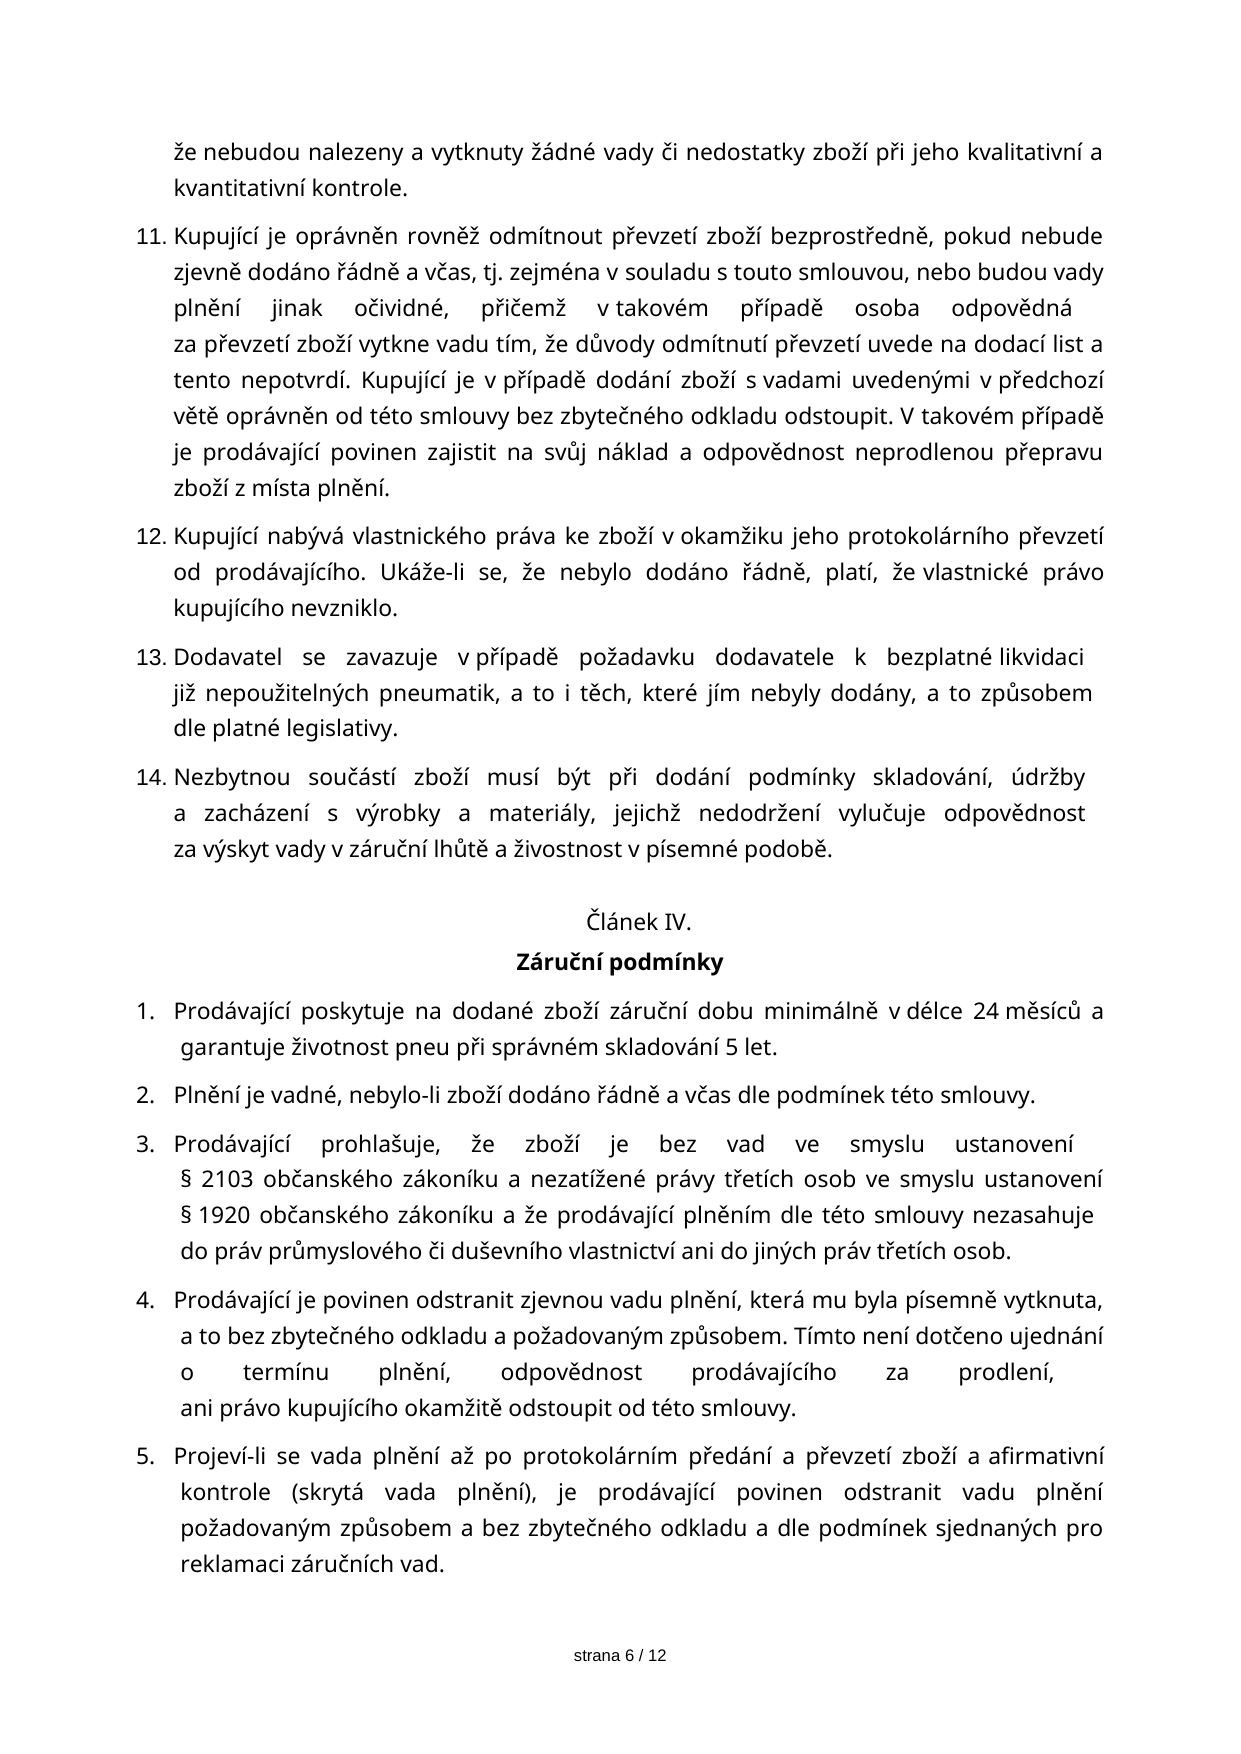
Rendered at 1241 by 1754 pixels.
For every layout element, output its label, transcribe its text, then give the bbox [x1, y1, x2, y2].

list Projeví-li se vada plnění až po protokolárním předání a převzetí zboží a afirmativní kontrole (skrytá vada plnění), je prodávající povinen odstranit vadu plnění požadovaným způsobem a bez zbytečného odkladu a dle podmínek sjednaných pro reklamaci záručních vad. [136, 1440, 1104, 1579]
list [136, 136, 1104, 203]
list Nezbytnou součástí zboží musí být při dodání podmínky skladování, údržby a zacházení s výrobky a materiály, jejichž nedodržení vylučuje odpovědnost za výskyt vady v záruční lhůtě a živostnost v písemné podobě. [136, 761, 1104, 864]
list Prodávající prohlašuje, že zboží je bez vad ve smyslu ustanovení § 2103 občanského zákoníku a nezatížené právy třetích osob ve smyslu ustanovení § 1920 občanského zákoníku a že prodávající plněním dle této smlouvy nezasahuje do práv průmyslového či duševního vlastnictví ani do jiných práv třetích osob. [136, 1127, 1104, 1267]
text Záruční podmínky [136, 946, 1104, 977]
list Kupující nabývá vlastnického práva ke zboží v okamžiku jeho protokolárního převzetí od prodávajícího. Ukáže-li se, že nebylo dodáno řádně, platí, že vlastnické právo kupujícího nevzniklo. [136, 520, 1104, 623]
list Kupující je oprávněn rovněž odmítnout převzetí zboží bezprostředně, pokud nebude zjevně dodáno řádně a včas, tj. zejména v souladu s touto smlouvou, nebo budou vady plnění jinak očividné, přičemž v takovém případě osoba odpovědná za převzetí zboží vytkne vadu tím, že důvody odmítnutí převzetí uvede na dodací list a tento nepotvrdí. Kupující je v případě dodání zboží s vadami uvedenými v předchozí větě oprávněn od této smlouvy bez zbytečného odkladu odstoupit. V takovém případě je prodávající povinen zajistit na svůj náklad a odpovědnost neprodlenou přepravu zboží z místa plnění. [136, 220, 1104, 503]
list Dodavatel se zavazuje v případě požadavku dodavatele k bezplatné likvidaci již nepoužitelných pneumatik, a to i těch, které jím nebyly dodány, a to způsobem dle platné legislativy. [136, 641, 1104, 744]
list Prodávající je povinen odstranit zjevnou vadu plnění, která mu byla písemně vytknuta, a to bez zbytečného odkladu a požadovaným způsobem. Tímto není dotčeno ujednání o termínu plnění, odpovědnost prodávajícího za prodlení, ani právo kupujícího okamžitě odstoupit od této smlouvy. [136, 1284, 1104, 1423]
list Prodávající poskytuje na dodané zboží záruční dobu minimálně v délce 24 měsíců a garantuje životnost pneu při správném skladování 5 let. [136, 995, 1104, 1062]
list Plnění je vadné, nebylo-li zboží dodáno řádně a včas dle podmínek této smlouvy. [136, 1079, 1104, 1110]
text Článek IV. [173, 906, 1104, 937]
